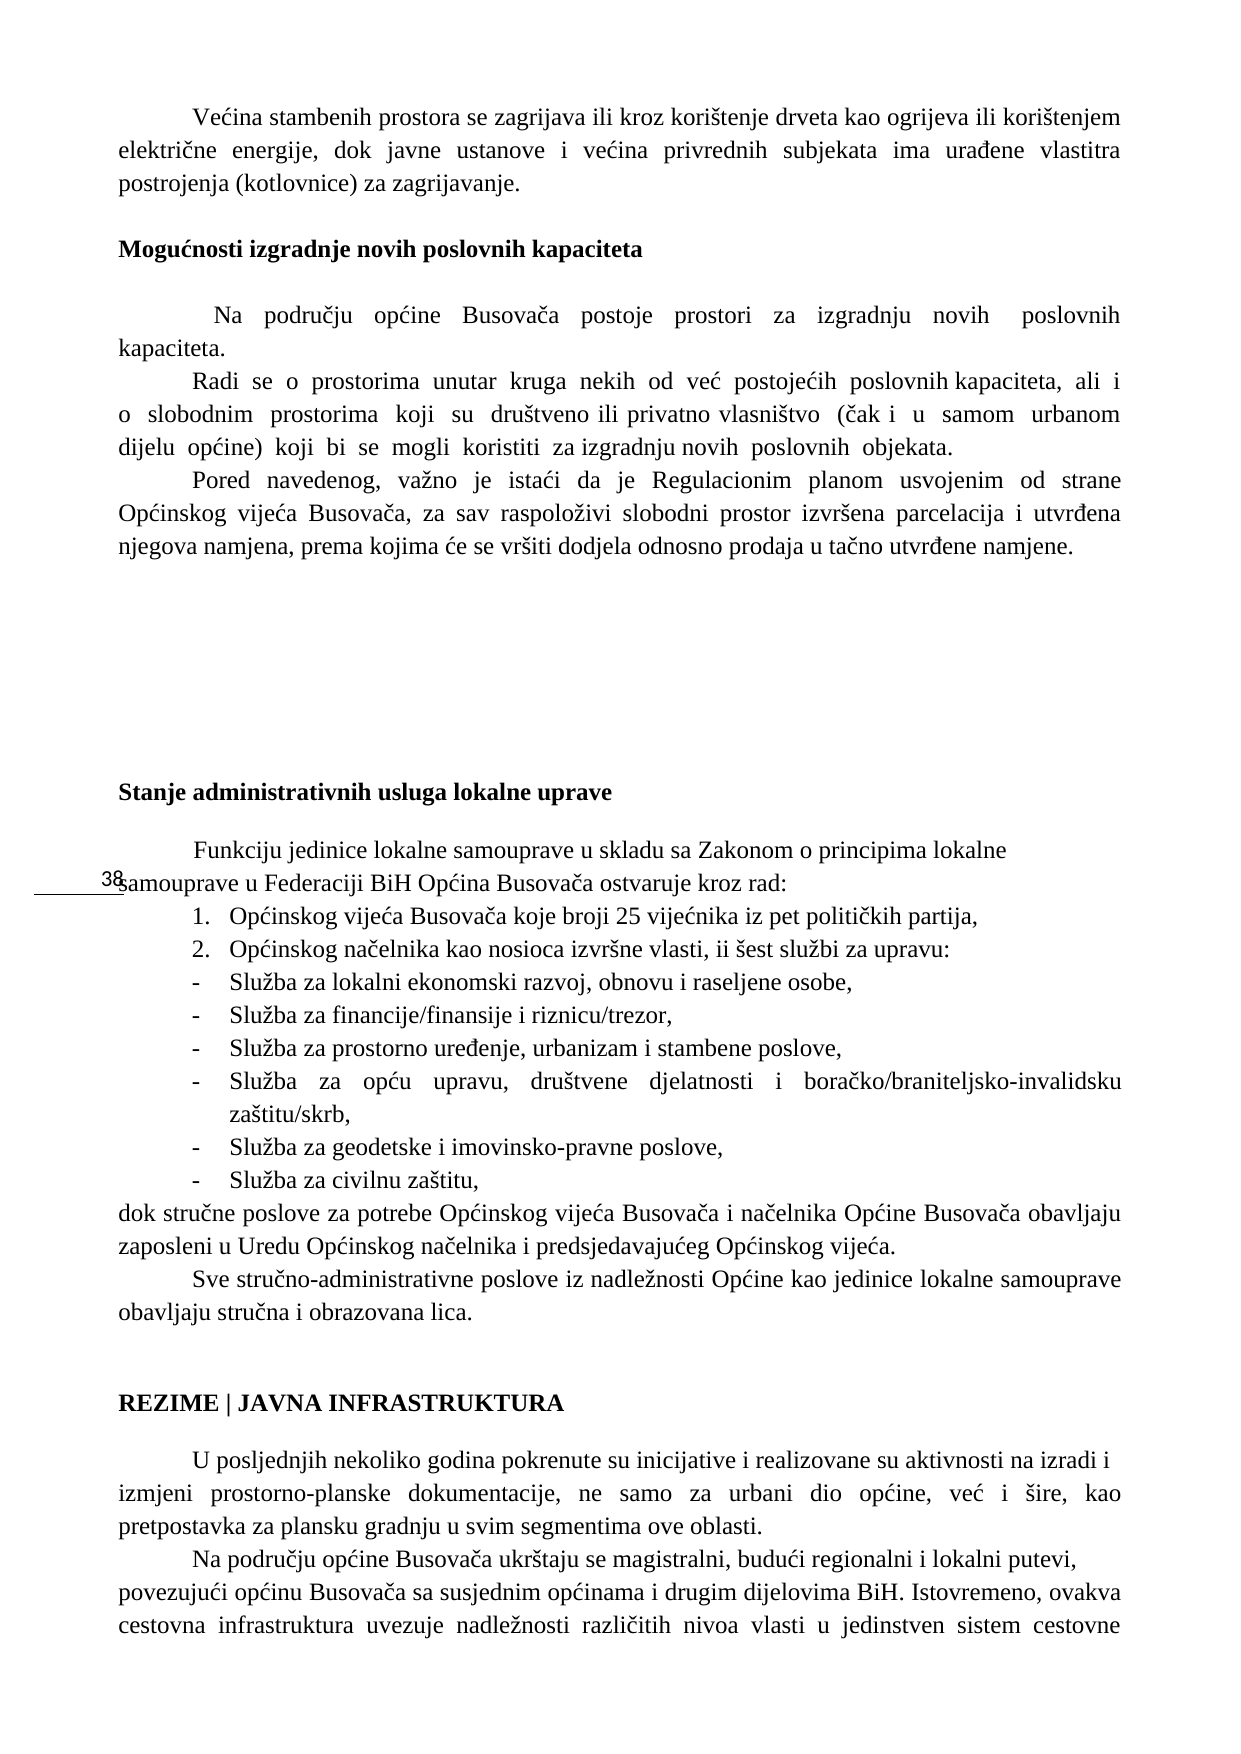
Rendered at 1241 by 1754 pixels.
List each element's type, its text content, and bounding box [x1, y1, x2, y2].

text REZIME | JAVNA INFRASTRUKTURA [118, 1388, 1122, 1417]
text Mogućnosti izgradnje novih poslovnih kapaciteta [118, 234, 1122, 263]
text Na području općine Busovača ukrštaju se magistralni, budući regionalni i lokalni putevi, [192, 1544, 1122, 1573]
list Služba za opću upravu, društvene djelatnosti i boračko/braniteljsko-invalidsku zaštitu/skrb, [192, 1066, 1122, 1128]
list Služba za prostorno uređenje, urbanizam i stambene poslove, [192, 1033, 1122, 1062]
list Općinskog načelnika kao nosioca izvršne vlasti, ii šest službi za upravu: [192, 934, 1122, 963]
list Služba za civilnu zaštitu, [192, 1165, 1122, 1194]
text Većina stambenih prostora se zagrijava ili kroz korištenje drveta kao ogrijeva ili korištenjem električne energije, dok javne ustanove i većina privrednih subjekata ima urađene vlastitra postrojenja (kotlovnice) za zagrijavanje. [118, 102, 1122, 197]
text Stanje administrativnih usluga lokalne uprave [118, 777, 1122, 806]
text izmjeni prostorno-planske dokumentacije, ne samo za urbani dio općine, već i šire, kao pretpostavka za plansku gradnju u svim segmentima ove oblasti. [118, 1478, 1122, 1540]
text dok stručne poslove za potrebe Općinskog vijeća Busovača i načelnika Općine Busovača obavljaju zaposleni u Uredu Općinskog načelnika i predsjedavajućeg Općinskog vijeća. [118, 1198, 1122, 1260]
text U posljednjih nekoliko godina pokrenute su inicijative i realizovane su aktivnosti na izradi i [192, 1445, 1122, 1474]
list Služba za financije/finansije i riznicu/trezor, [192, 1000, 1122, 1029]
list Služba za lokalni ekonomski razvoj, obnovu i raseljene osobe, [192, 967, 1122, 996]
text Pored navedenog, važno je istaći da je Regulacionim planom usvojenim od strane Općinskog vijeća Busovača, za sav raspoloživi slobodni prostor izvršena parcelacija i utvrđena njegova namjena, prema kojima će se vršiti dodjela odnosno prodaja u tačno utvrđene namjene. [118, 465, 1122, 560]
list Općinskog vijeća Busovača koje broji 25 vijećnika iz pet političkih partija, [192, 901, 1122, 930]
list Služba za geodetske i imovinsko-pravne poslove, [192, 1132, 1122, 1161]
text Radi se o prostorima unutar kruga nekih od već postojećih poslovnih kapaciteta, ali i o slobodnim prostorima koji su društveno ili privatno vlasništvo (čak i u samom urbanom dijelu općine) koji bi se mogli koristiti za izgradnju novih poslovnih objekata. [118, 366, 1122, 461]
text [118, 1577, 1122, 1639]
text Na području općine Busovača postoje prostori za izgradnju novih poslovnih kapaciteta. [118, 300, 1122, 362]
text samouprave u Federaciji BiH Općina Busovača ostvaruje kroz rad: [118, 868, 1122, 897]
text Funkciju jedinice lokalne samouprave u skladu sa Zakonom o principima lokalne [193, 835, 1122, 864]
text Sve stručno-administrativne poslove iz nadležnosti Općine kao jedinice lokalne samouprave obavljaju stručna i obrazovana lica. [118, 1264, 1122, 1326]
